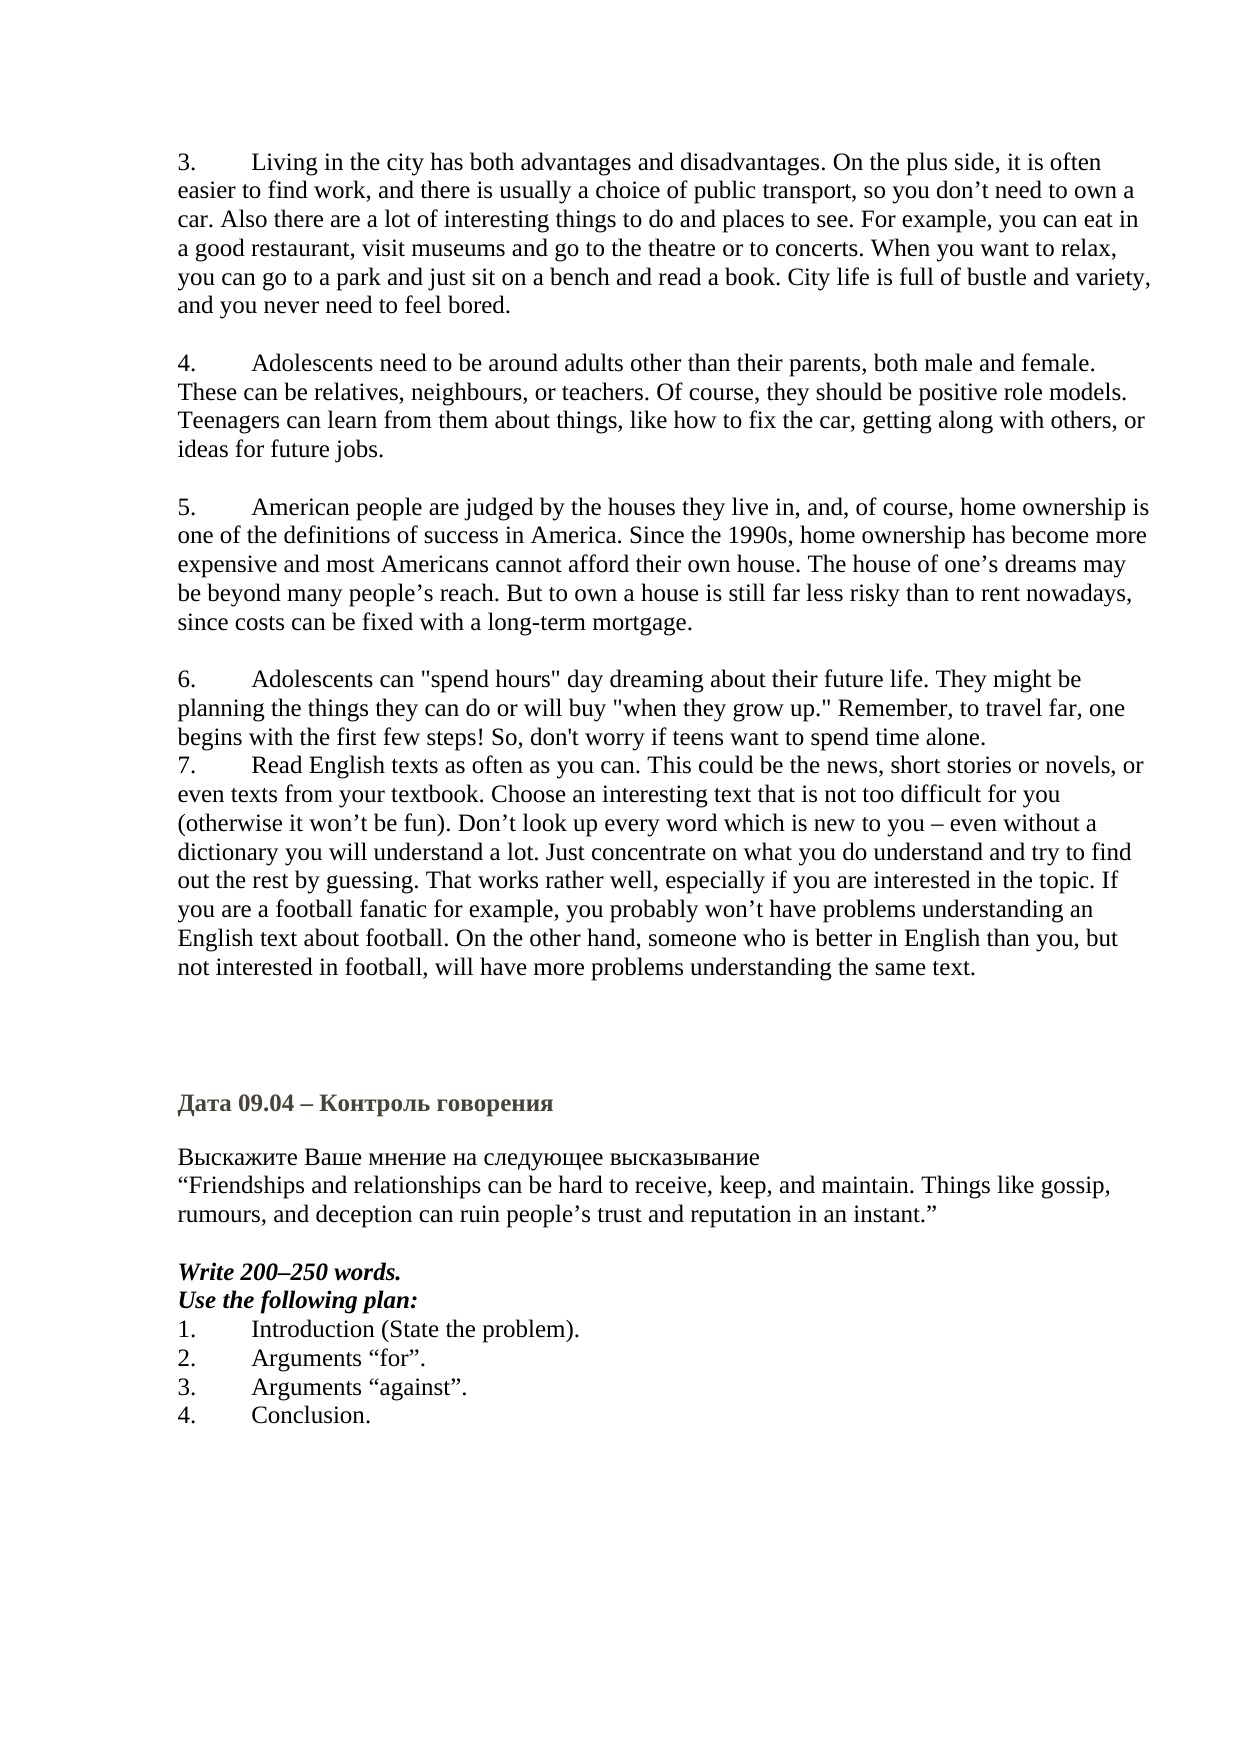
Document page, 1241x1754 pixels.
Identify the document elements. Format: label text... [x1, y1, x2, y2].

text 7. Read English texts as often as you can. This could be the news, short stories or novels, or even texts from your textbook. Choose an interesting text that is not too difficult for you (otherwise it won’t be fun). Don’t look up every word which is new to you – even without a dictionary you will understand a lot. Just concentrate on what you do understand and try to find out the rest by guessing. That works rather well, especially if you are interested in the topic. If you are a football fanatic for example, you probably won’t have problems understanding an English text about football. On the other hand, someone who is better in English than you, but not interested in football, will have more problems understanding the same text. [177, 751, 1152, 981]
text 2. Arguments “for”. [177, 1343, 1152, 1372]
text 5. American people are judged by the houses they live in, and, of course, home ownership is one of the definitions of success in . Since the 1990s, home ownership has become more expensive and most Americans cannot afford their own house. The house of one’s dreams may be beyond many people’s reach. But to own a house is still far less risky than to rent nowadays, since costs can be fixed with a long-term mortgage. [177, 492, 1152, 636]
text 4. Adolescents need to be around adults other than their parents, both male and female. These can be relatives, neighbours, or teachers. Of course, they should be positive role models. Teenagers can learn from them about things, like how to fix the car, getting along with others, or ideas for future jobs. [177, 348, 1152, 463]
text 3. Arguments “against”. [177, 1372, 1152, 1401]
text 1. Introduction (State the problem). [177, 1314, 1152, 1343]
text Дата 09.04 – Контроль говорения [177, 1088, 1152, 1117]
text Use the following plan: [177, 1286, 1152, 1314]
text “Friendships and relationships can be hard to receive, keep, and maintain. Things like gossip, rumours, and deception can ruin people’s trust and reputation in an instant.” [177, 1171, 1152, 1228]
text 4. Conclusion. [177, 1401, 1152, 1429]
text 6. Adolescents can "spend hours" day dreaming about their future life. They might be planning the things they can do or will buy "when they grow up." Remember, to travel far, one begins with the first few steps! So, don't worry if teens want to spend time alone. [177, 664, 1152, 751]
text Write 200–250 words. [177, 1257, 1152, 1286]
text 3. Living in the city has both advantages and disadvantages. On the plus side, it is often easier to find work, and there is usually a choice of public transport, so you don’t need to own a car. Also there are a lot of interesting things to do and places to see. For example, you can eat in a good restaurant, visit museums and go to the theatre or to concerts. When you want to relax, you can go to a park and just sit on a bench and read a book. City life is full of bustle and variety, and you never need to feel bored. [177, 147, 1152, 319]
text Выскажите Ваше мнение на следующее высказывание [177, 1142, 1152, 1171]
